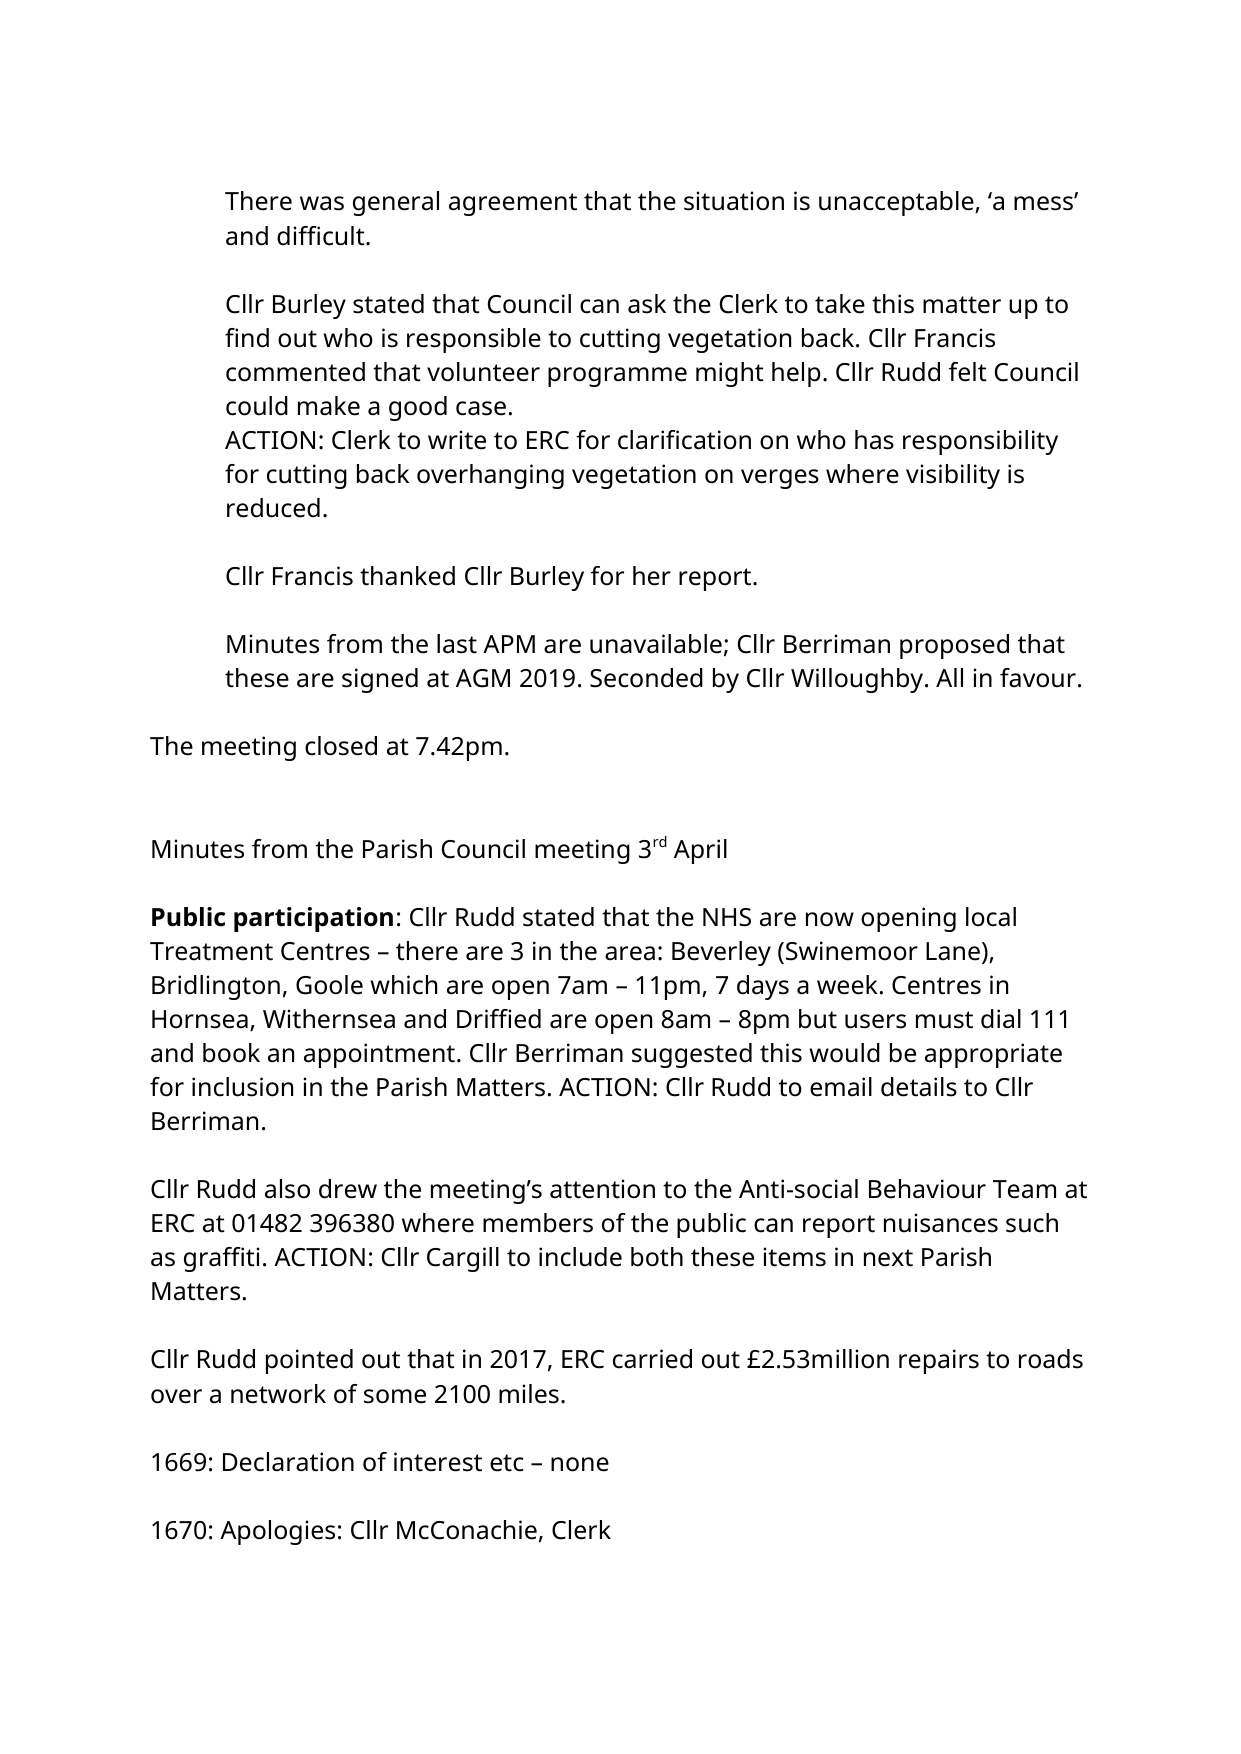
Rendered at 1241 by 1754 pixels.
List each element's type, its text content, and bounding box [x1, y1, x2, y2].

text Minutes from the Parish Council meeting 3rd April [150, 831, 1090, 865]
text ACTION: Clerk to write to ERC for clarification on who has responsibility for cutting back overhanging vegetation on verges where visibility is reduced. [225, 422, 1090, 525]
text Cllr Rudd pointed out that in 2017, ERC carried out £2.53million repairs to roads over a network of some 2100 miles. [150, 1342, 1090, 1410]
text Cllr Burley stated that Council can ask the Clerk to take this matter up to find out who is responsible to cutting vegetation back. Cllr Francis commented that volunteer programme might help. Cllr Rudd felt Council could make a good case. [225, 286, 1090, 422]
text 1670: Apologies: Cllr McConachie, Clerk [150, 1512, 1090, 1547]
text Cllr Francis thanked Cllr Burley for her report. [225, 559, 1090, 593]
text There was general agreement that the situation is unacceptable, ‘a mess’ and difficult. [225, 184, 1090, 252]
text 1669: Declaration of interest etc – none [150, 1444, 1090, 1478]
text The meeting closed at 7.42pm. [150, 729, 1090, 763]
text Public participation: Cllr Rudd stated that the NHS are now opening local Treatment Centres – there are 3 in the area: Beverley (Swinemoor Lane), Bridlington, Goole which are open 7am – 11pm, 7 days a week. Centres in Hornsea, Withernsea and Driffied are open 8am – 8pm but users must dial 111 and book an appointment. Cllr Berriman suggested this would be appropriate for inclusion in the Parish Matters. ACTION: Cllr Rudd to email details to Cllr Berriman. [150, 899, 1090, 1138]
text Cllr Rudd also drew the meeting’s attention to the Anti-social Behaviour Team at ERC at 01482 396380 where members of the public can report nuisances such as graffiti. ACTION: Cllr Cargill to include both these items in next Parish Matters. [150, 1172, 1090, 1308]
text Minutes from the last APM are unavailable; Cllr Berriman proposed that these are signed at AGM 2019. Seconded by Cllr Willoughby. All in favour. [225, 627, 1090, 695]
